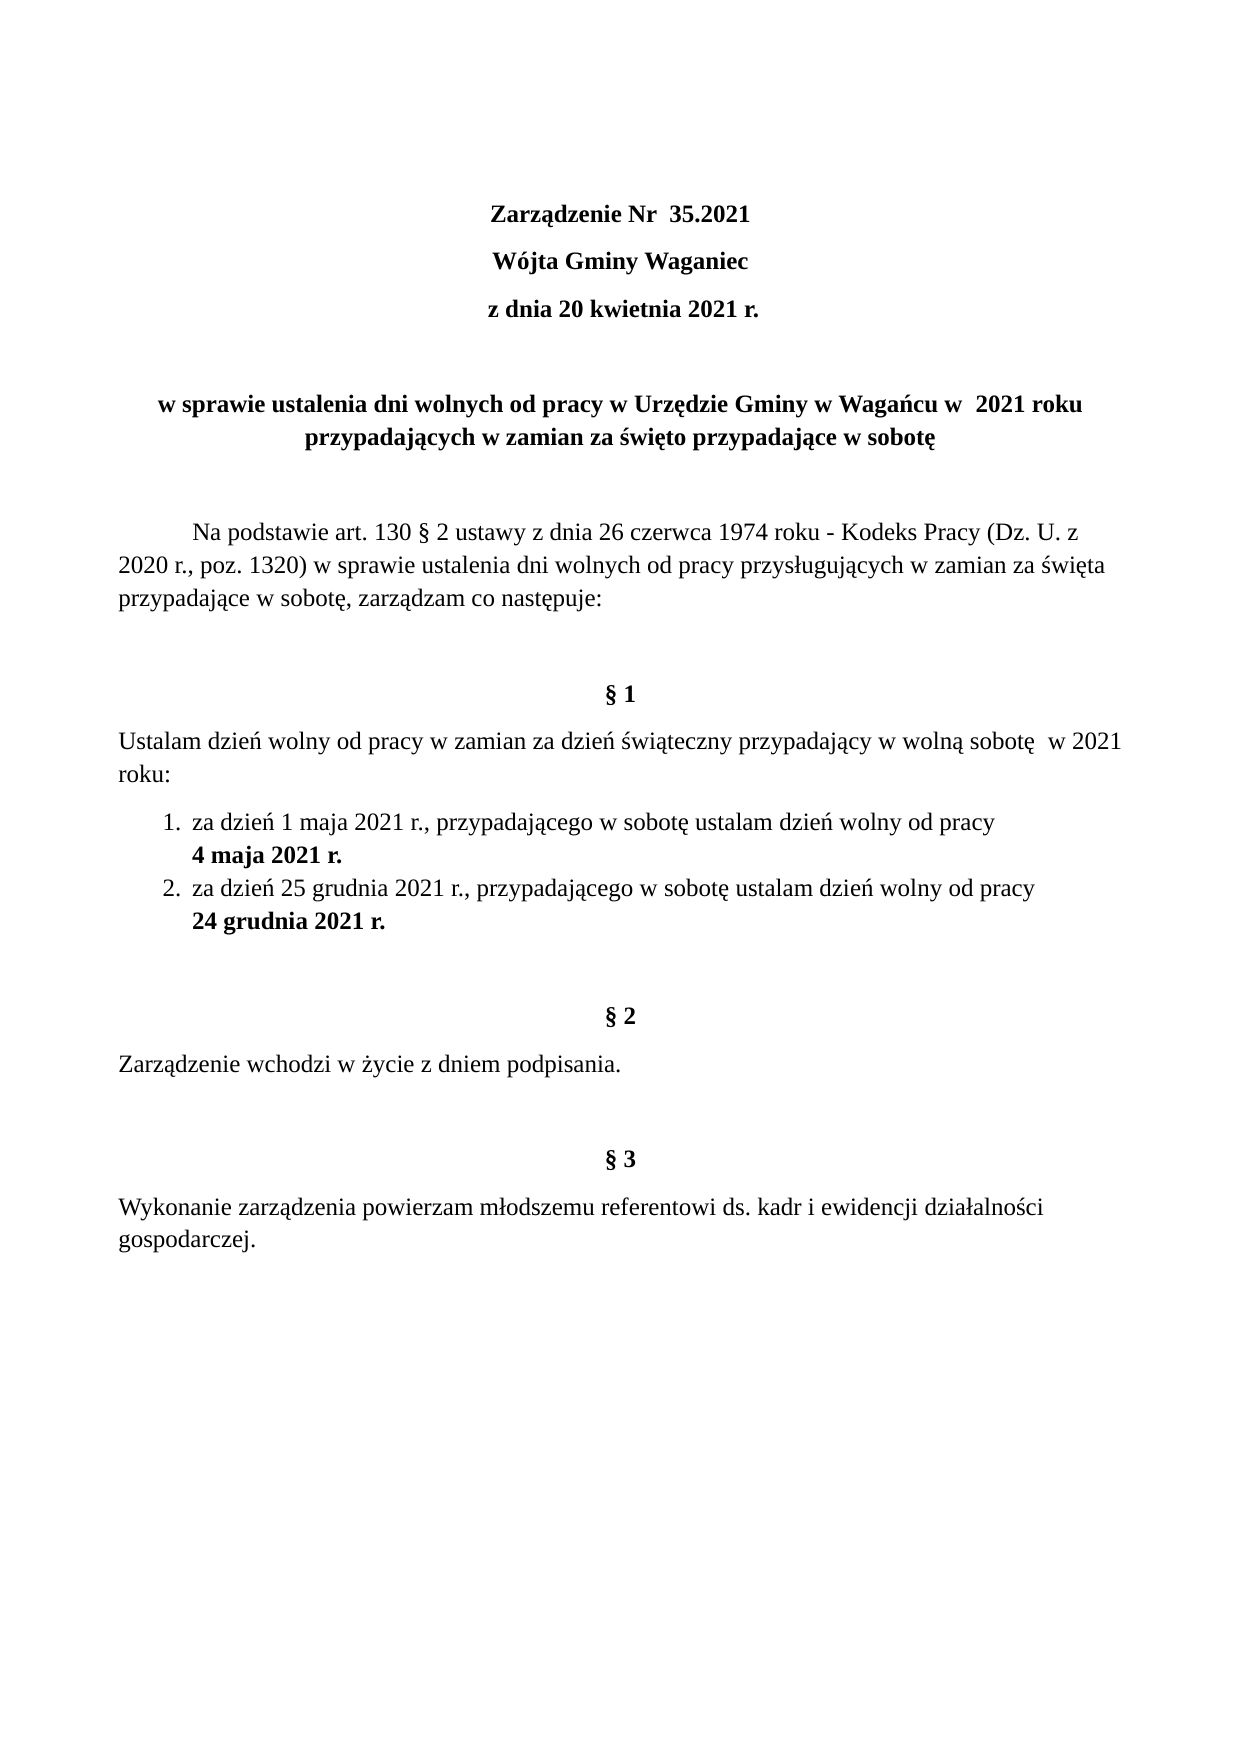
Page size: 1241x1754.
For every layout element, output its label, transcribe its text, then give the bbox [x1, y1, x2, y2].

text Zarządzenie Nr 35.2021 [118, 199, 1122, 227]
text § 2 [118, 1001, 1122, 1030]
text Wójta Gminy Waganiec [118, 246, 1122, 275]
text z dnia 20 kwietnia 2021 r. [118, 294, 1122, 323]
text Na podstawie art. 130 § 2 ustawy z dnia 26 czerwca 1974 roku - Kodeks Pracy (Dz. U. z 2020 r., poz. 1320) w sprawie ustalenia dni wolnych od pracy przysługujących w zamian za święta przypadające w sobotę, zarządzam co następuje: [118, 517, 1122, 612]
text Wykonanie zarządzenia powierzam młodszemu referentowi ds. kadr i ewidencji działalności gospodarczej. [118, 1192, 1122, 1253]
text § 3 [118, 1144, 1122, 1173]
text § 1 [118, 679, 1122, 707]
list za dzień 1 maja 2021 r., przypadającego w sobotę ustalam dzień wolny od pracy 4 maja 2021 r. [162, 807, 1122, 869]
text Zarządzenie wchodzi w życie z dniem podpisania. [118, 1049, 1122, 1077]
text Ustalam dzień wolny od pracy w zamian za dzień świąteczny przypadający w wolną sobotę w 2021 roku: [118, 726, 1122, 788]
list za dzień 25 grudnia 2021 r., przypadającego w sobotę ustalam dzień wolny od pracy 24 grudnia 2021 r. [162, 873, 1122, 935]
text w sprawie ustalenia dni wolnych od pracy w Urzędzie Gminy w Wagańcu w 2021 roku przypadających w zamian za święto przypadające w sobotę [118, 389, 1122, 451]
